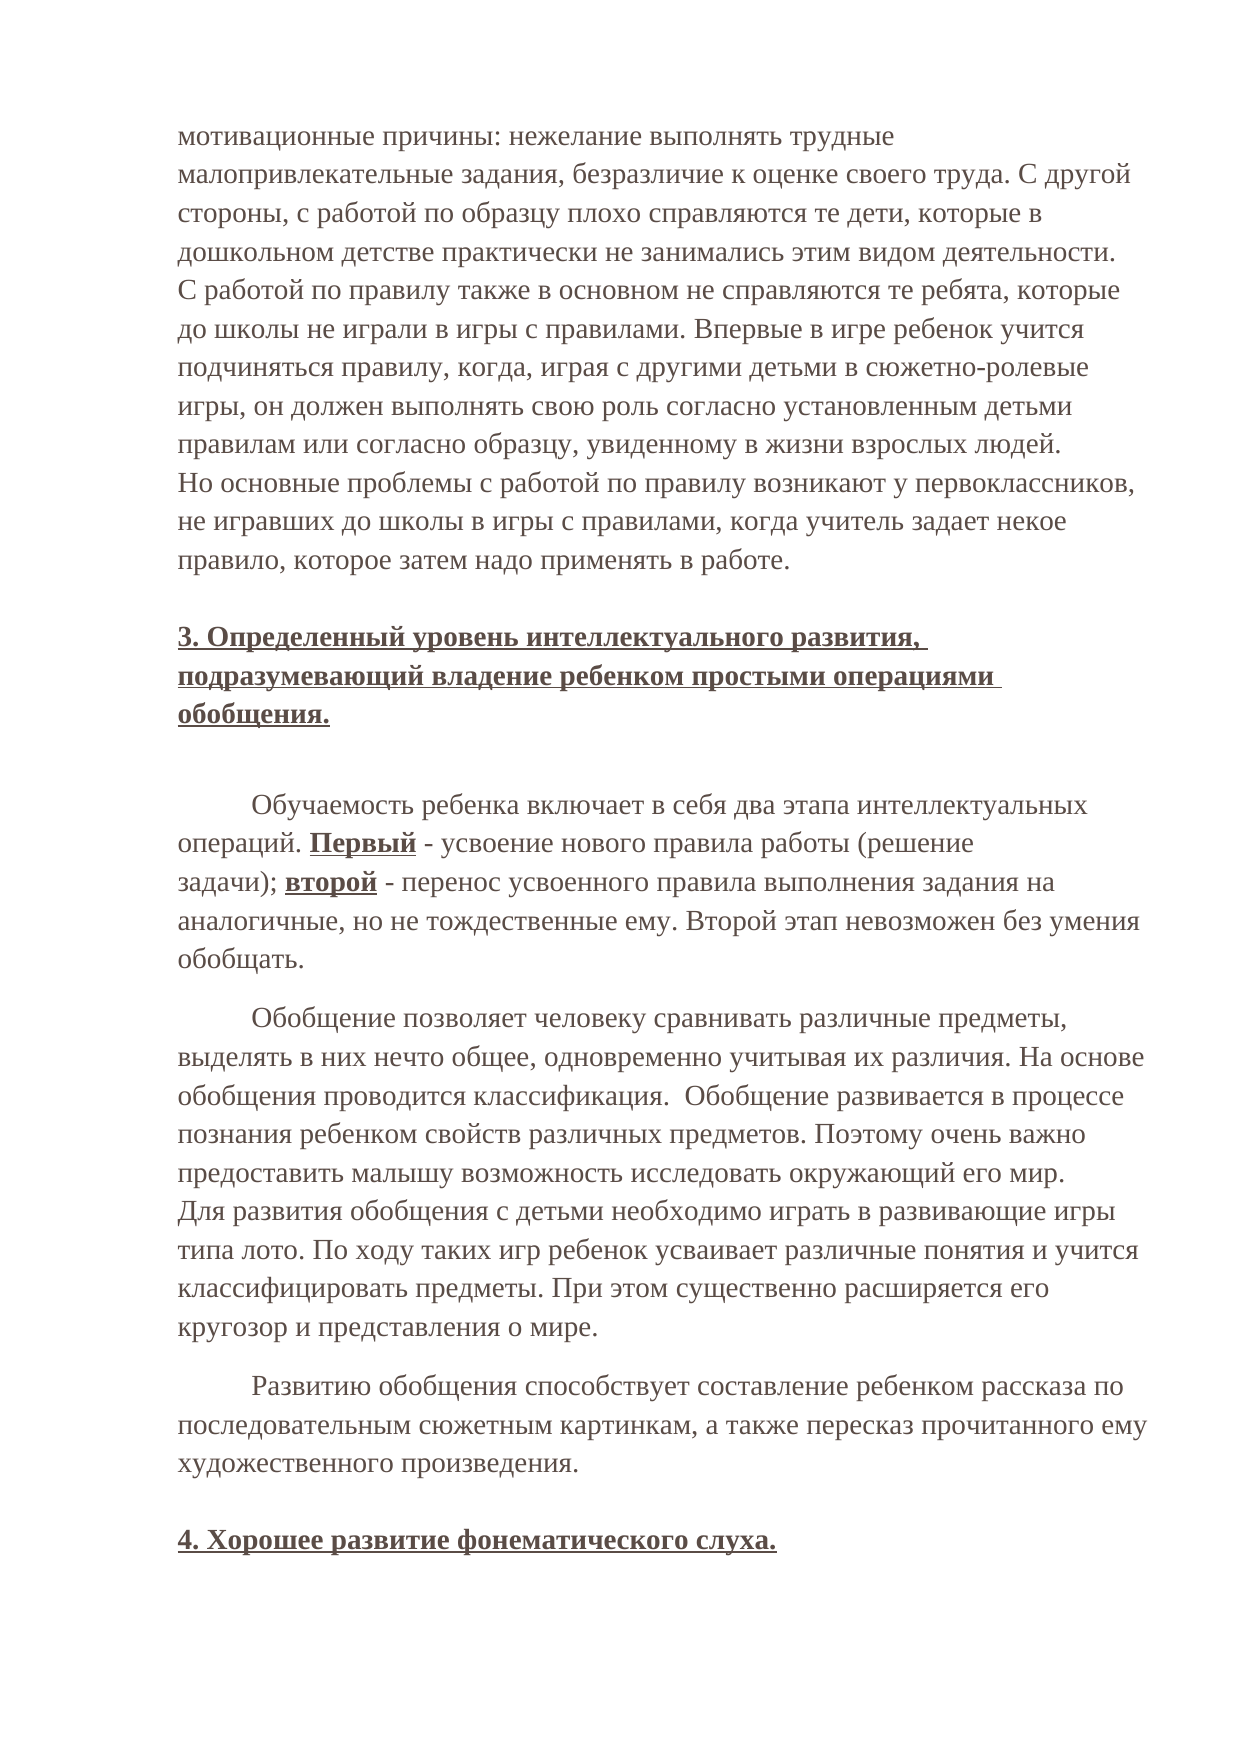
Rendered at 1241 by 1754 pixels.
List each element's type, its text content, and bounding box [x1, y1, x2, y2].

text Обучаемость ребенка включает в себя два этапа интеллектуальных операций. Первый - усвоение нового правила работы (решение задачи); второй - перенос усвоенного правила выполнения задания на аналогичные, но не тождественные ему. Второй этап невозможен без умения обобщать. [177, 787, 1152, 975]
text Развитию обобщения способствует составление ребенком рассказа по последовательным сюжетным картинкам, а также пересказ прочитанного ему художественного произведения. 4. Хорошее развитие фонематического слуха. [177, 1368, 1152, 1588]
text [177, 118, 1152, 762]
text Обобщение позволяет человеку сравнивать различные предметы, выделять в них нечто общее, одновременно учитывая их различия. На основе обобщения проводится классификация. Обобщение развивается в процессе познания ребенком свойств различных предметов. Поэтому очень важно предоставить малышу возможность исследовать окружающий его мир. Для развития обобщения с детьми необходимо играть в развивающие игры типа лото. По ходу таких игр ребенок усваивает различные понятия и учится классифицировать предметы. При этом существенно расширяется его кругозор и представления о мире. [177, 1001, 1152, 1342]
